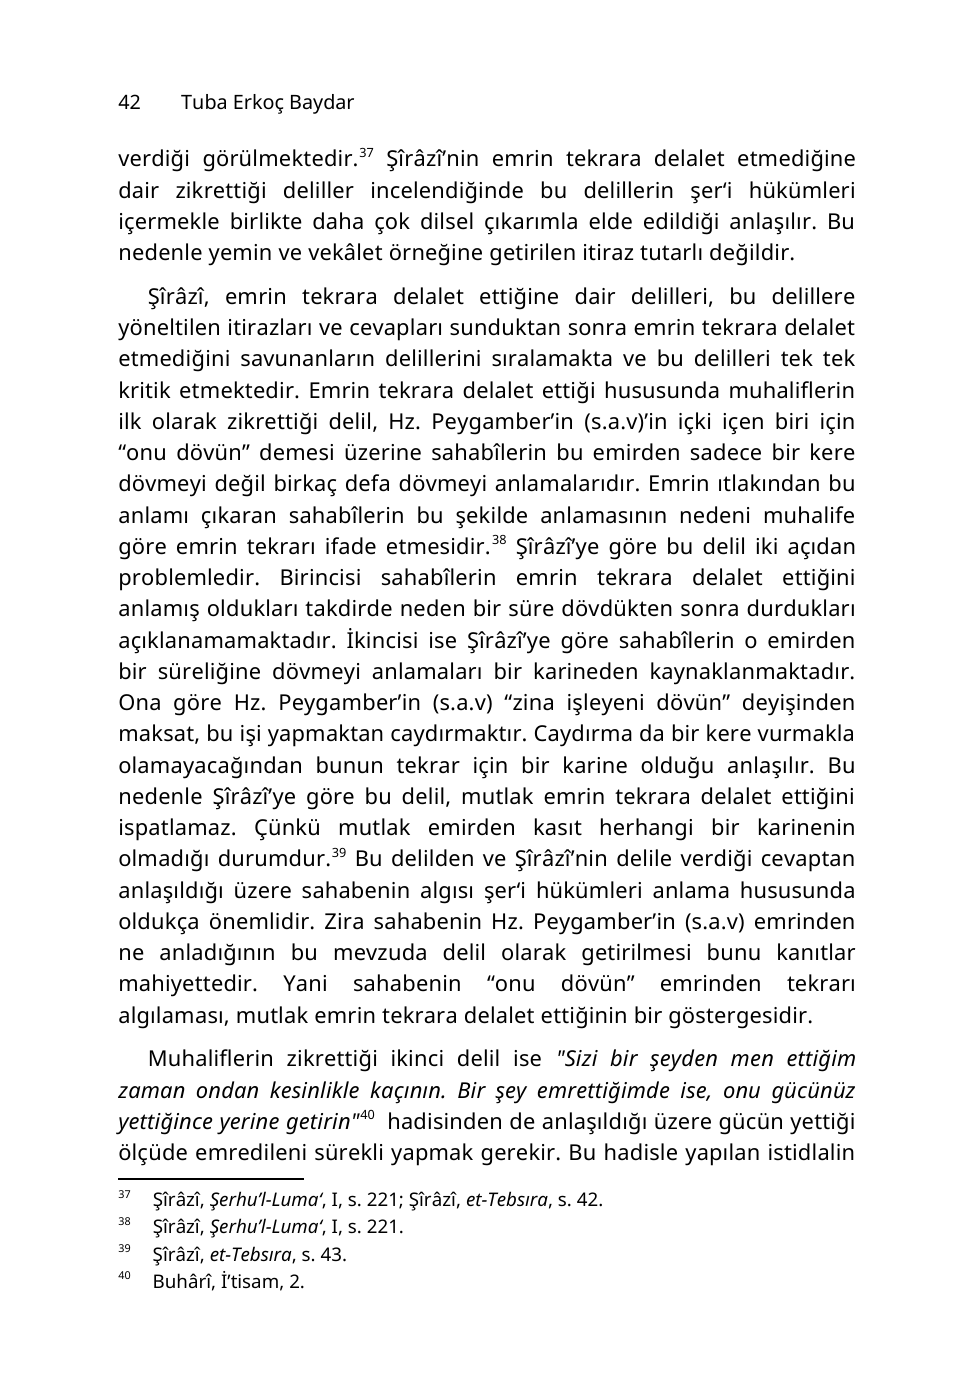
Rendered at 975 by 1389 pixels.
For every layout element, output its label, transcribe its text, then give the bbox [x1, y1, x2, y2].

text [118, 142, 857, 267]
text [118, 1042, 857, 1167]
text Şîrâzî, emrin tekrara delalet ettiğine dair delilleri, bu delillere yöneltilen itirazları ve cevapları sunduktan sonra emrin tekrara delalet etmediğini savunanların delillerini sıralamakta ve bu delilleri tek tek kritik etmektedir. Emrin tekrara delalet ettiği hususunda muhaliflerin ilk olarak zikrettiği delil, Hz. Peygamber’in (s.a.v)’in içki içen biri için “onu dövün” demesi üzerine sahabîlerin bu emirden sadece bir kere dövmeyi değil birkaç defa dövmeyi anlamalarıdır. Emrin ıtlakından bu anlamı çıkaran sahabîlerin bu şekilde anlamasının nedeni muhalife göre emrin tekrarı ifade etmesidir. Şîrâzî’ye göre bu delil iki açıdan problemledir. Birincisi sahabîlerin emrin tekrara delalet ettiğini anlamış oldukları takdirde neden bir süre dövdükten sonra durdukları açıklanamamaktadır. İkincisi ise Şîrâzî’ye göre sahabîlerin o emirden bir süreliğine dövmeyi anlamaları bir karineden kaynaklanmaktadır. Ona göre Hz. Peygamber’in (s.a.v) “zina işleyeni dövün” deyişinden maksat, bu işi yapmaktan caydırmaktır. Caydırma da bir kere vurmakla olamayacağından bunun tekrar için bir karine olduğu anlaşılır. Bu nedenle Şîrâzî’ye göre bu delil, mutlak emrin tekrara delalet ettiğini ispatlamaz. Çünkü mutlak emirden kasıt herhangi bir karinenin olmadığı durumdur. Bu delilden ve Şîrâzî’nin delile verdiği cevaptan anlaşıldığı üzere sahabenin algısı şer‘i hükümleri anlama hususunda oldukça önemlidir. Zira sahabenin Hz. Peygamber’in (s.a.v) emrinden ne anladığının bu mevzuda delil olarak getirilmesi bunu kanıtlar mahiyettedir. Yani sahabenin “onu dövün” emrinden tekrarı algılaması, mutlak emrin tekrara delalet ettiğinin bir göstergesidir. [118, 279, 857, 1029]
